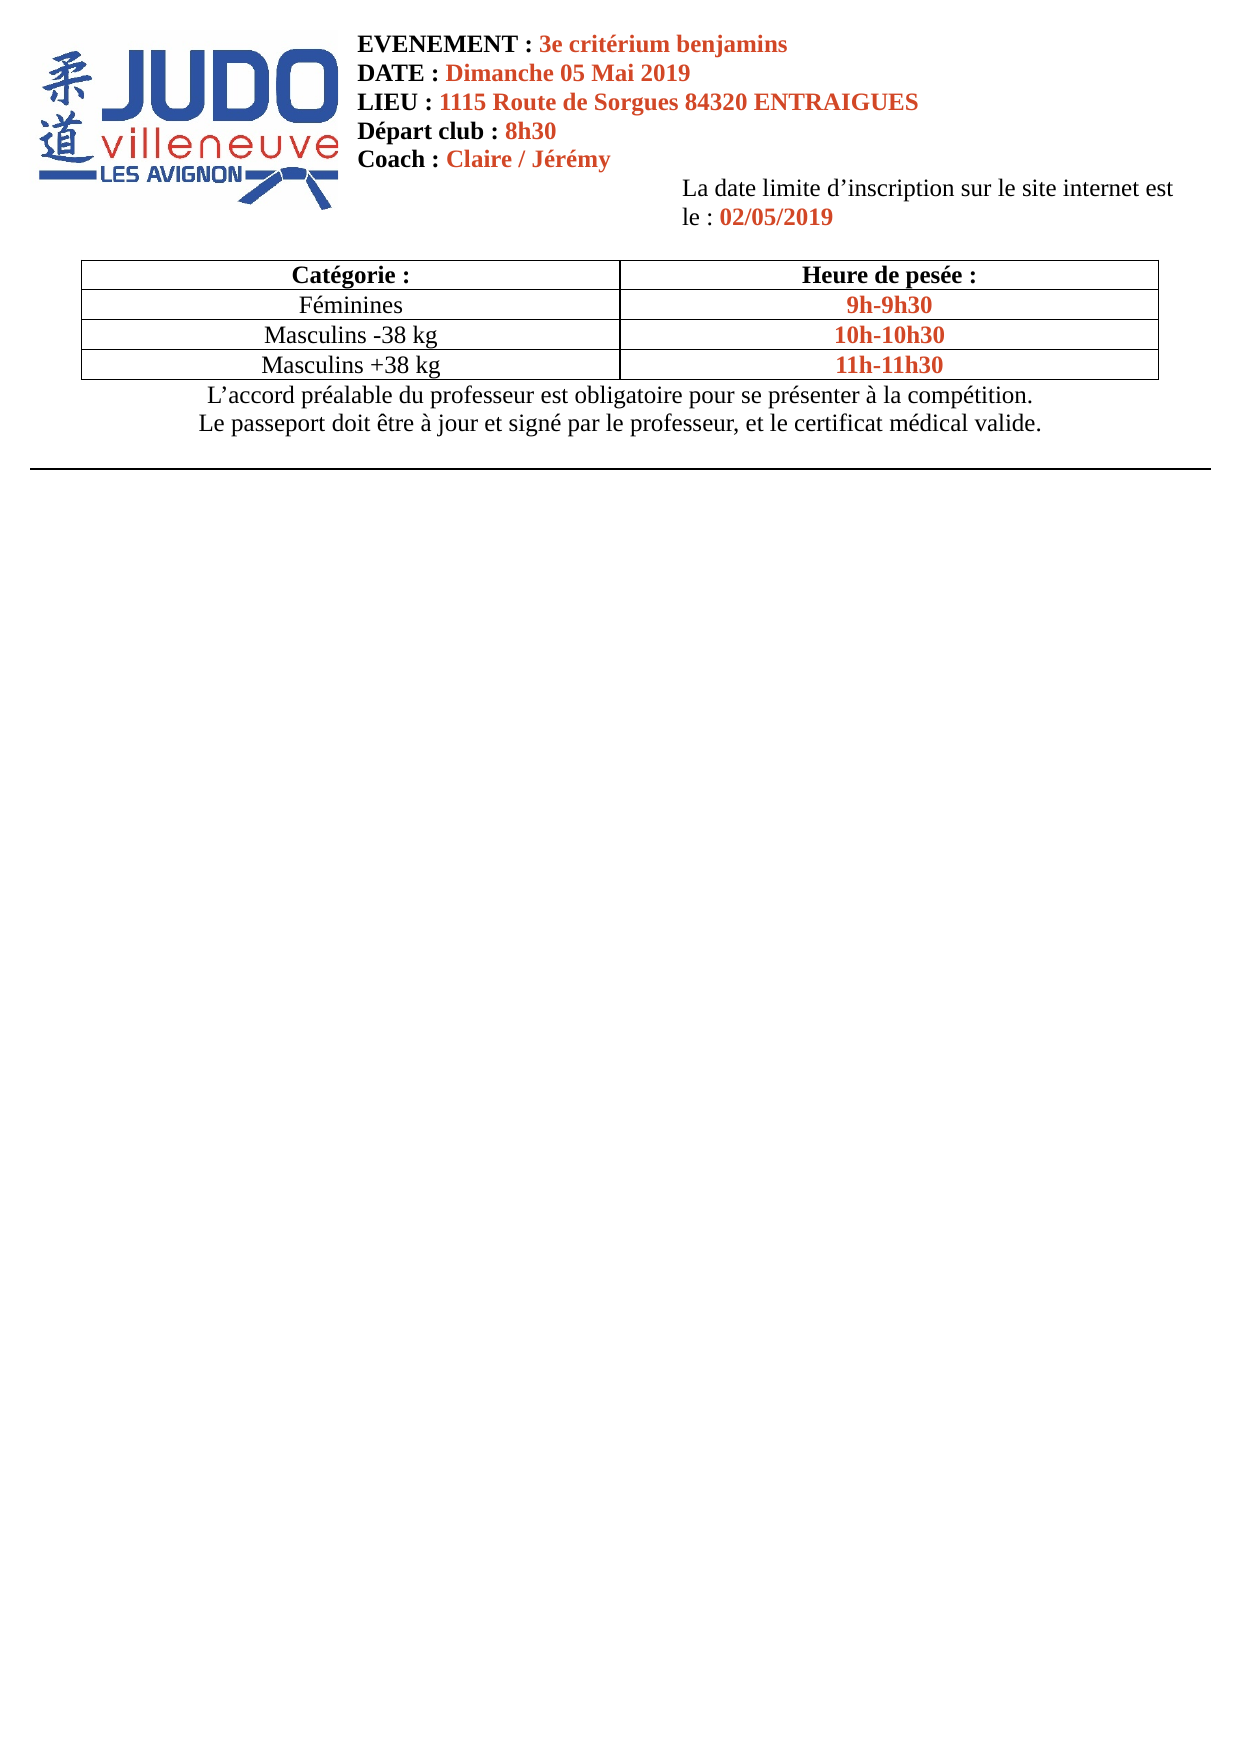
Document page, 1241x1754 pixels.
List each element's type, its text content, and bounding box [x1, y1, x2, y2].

text EVENEMENT : 3e critérium benjamins [29, 29, 1211, 58]
table_cell Masculins +38 kg [82, 350, 619, 379]
table_cell 11h-11h30 [621, 350, 1158, 379]
picture [29, 30, 339, 210]
text Coach : Claire / Jérémy [339, 144, 1211, 173]
table_header Heure de pesée : [621, 261, 1158, 289]
text La date limite d’inscription sur le site internet est le : 02/05/2019 [354, 173, 1211, 231]
table_cell Masculins -38 kg [82, 320, 619, 349]
text DATE : Dimanche 05 Mai 2019 [339, 58, 1211, 87]
text Départ club : 8h30 [339, 116, 1211, 144]
table_cell 9h-9h30 [621, 290, 1158, 319]
table_header Catégorie : [82, 261, 619, 289]
table_cell 10h-10h30 [621, 320, 1158, 349]
text L’accord préalable du professeur est obligatoire pour se présenter à la compétition. [29, 380, 1211, 408]
table_cell Féminines [82, 290, 619, 319]
text Le passeport doit être à jour et signé par le professeur, et le certificat médical valide. [29, 408, 1211, 437]
text LIEU : 1115 Route de Sorgues 84320 ENTRAIGUES [339, 87, 1211, 116]
